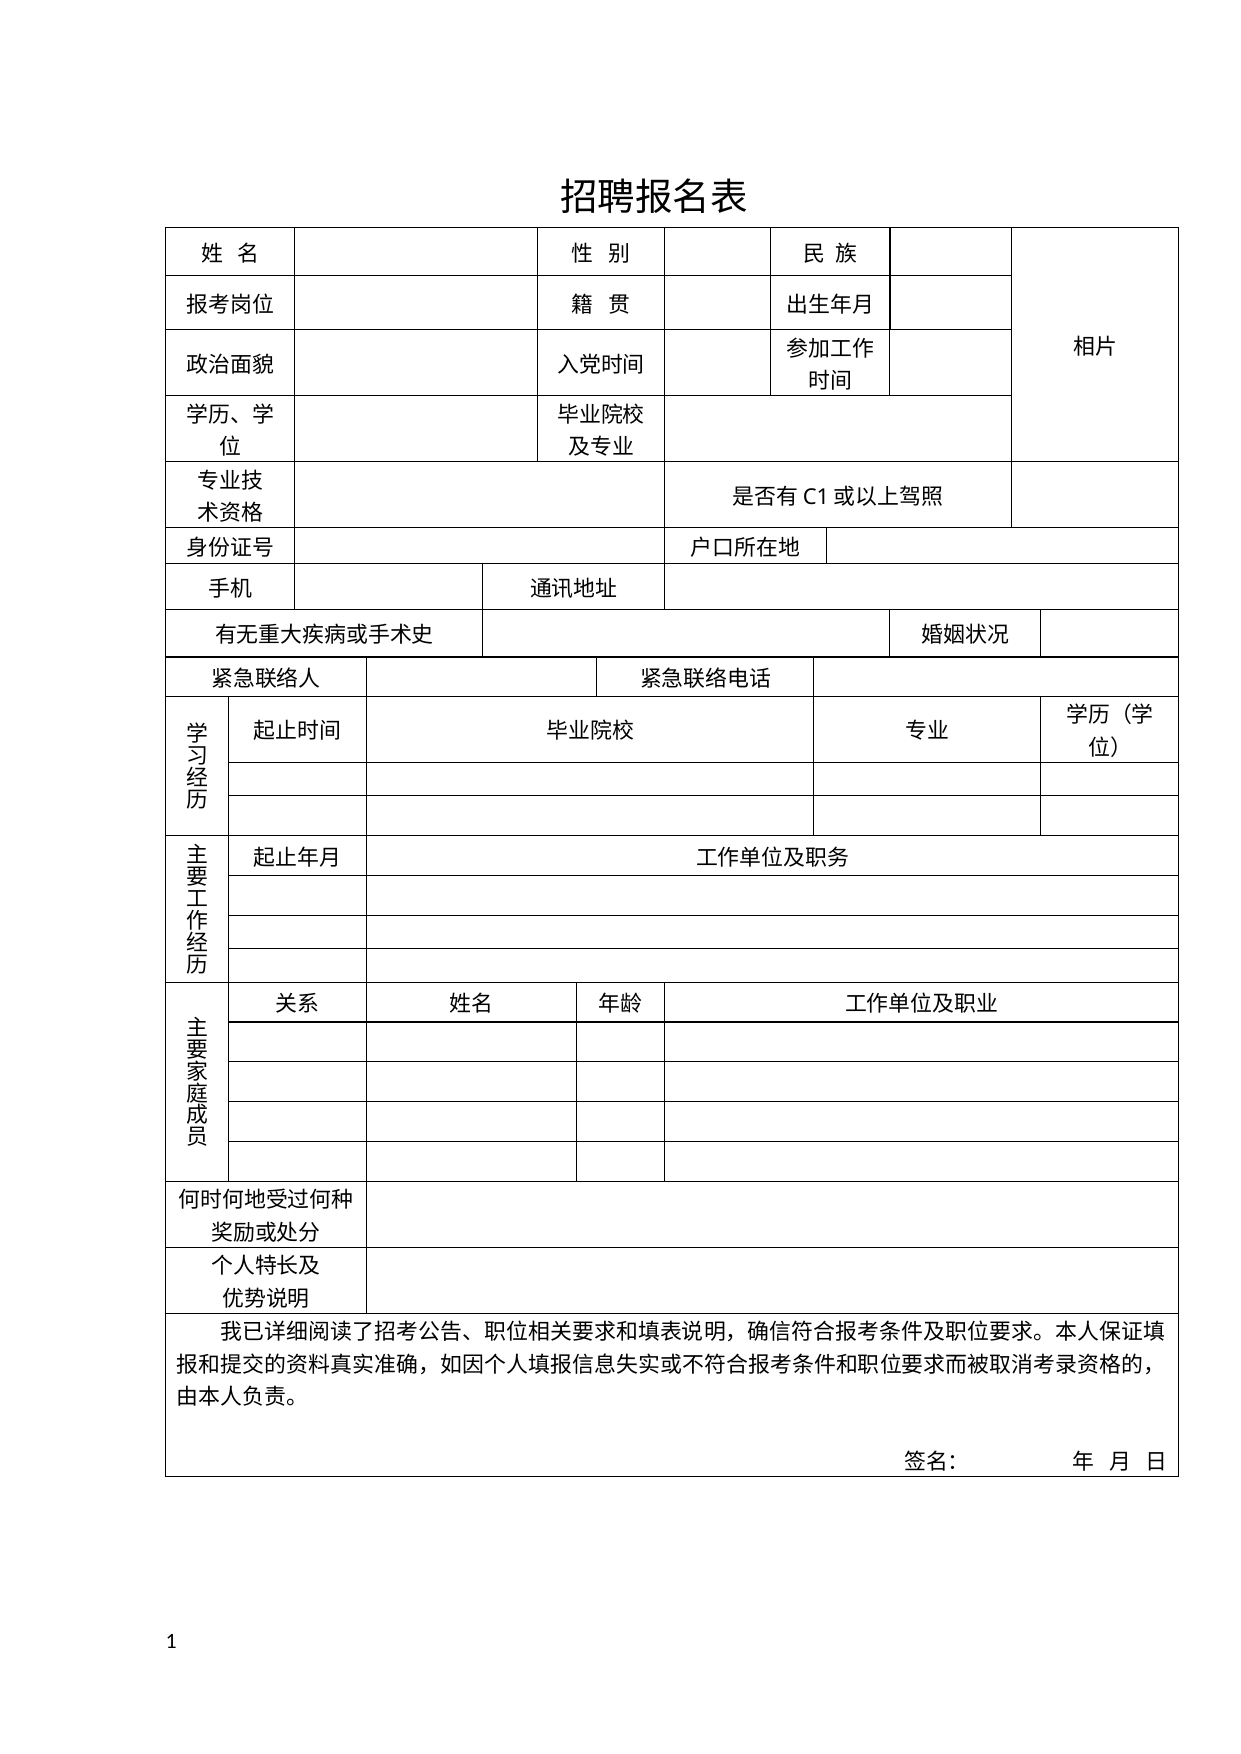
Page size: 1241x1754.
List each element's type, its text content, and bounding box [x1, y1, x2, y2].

table_header 民 族 [771, 228, 889, 275]
table_cell 关系 [229, 983, 366, 1021]
table_cell [367, 876, 1178, 914]
table_cell [295, 330, 537, 395]
table_header [891, 228, 1011, 275]
table_cell [367, 763, 813, 795]
table_cell 学习经历 [166, 697, 228, 835]
table_cell [1041, 610, 1178, 656]
table_cell [827, 528, 1178, 563]
table_cell [665, 396, 1011, 461]
table_cell 出生年月 [771, 276, 889, 329]
table_cell 起止时间 [229, 697, 366, 762]
table_cell [665, 564, 1178, 609]
table_cell 通讯地址 [483, 564, 664, 609]
table_header 姓 名 [166, 228, 294, 275]
table_cell 毕业院校 [367, 697, 813, 762]
table_cell 手机 [166, 564, 294, 609]
table_cell 我已详细阅读了招考公告、职位相关要求和填表说明，确信符合报考条件及职位要求。本人保证填报和提交的资料真实准确，如因个人填报信息失实或不符合报考条件和职位要求而被取消考录资格的，由本人负责。 签名： 年 月 日 [166, 1314, 1178, 1476]
table_cell [295, 276, 537, 329]
table_cell [1012, 462, 1178, 527]
table_cell [367, 1062, 576, 1101]
table_cell [229, 1062, 366, 1101]
table_cell [229, 949, 366, 982]
table_cell 专业技 术资格 [166, 462, 294, 527]
table_header [665, 228, 770, 275]
table_cell [229, 796, 366, 835]
table_cell 籍 贯 [538, 276, 664, 329]
table_cell [814, 763, 1040, 795]
table_cell [367, 1102, 576, 1141]
table_cell 参加工作 时间 [771, 330, 889, 395]
table_cell [229, 1102, 366, 1141]
table_cell 学历、学位 [166, 396, 294, 461]
table_cell [367, 1023, 576, 1061]
table_cell [665, 1062, 1178, 1101]
table_cell [891, 276, 1011, 329]
table_cell 户口所在地 [665, 528, 826, 563]
table_cell 工作单位及职务 [367, 836, 1178, 875]
table_cell 入党时间 [538, 330, 664, 395]
table_header [295, 228, 537, 275]
table_cell [665, 276, 770, 329]
table_cell [367, 916, 1178, 948]
text 招聘报名表 [165, 162, 1075, 227]
table_cell [577, 1142, 664, 1181]
table_cell [665, 1023, 1178, 1061]
table_cell [814, 796, 1040, 835]
table_cell [890, 330, 1011, 395]
table_cell [229, 1142, 366, 1181]
table_cell [229, 763, 366, 795]
table_cell 年龄 [577, 983, 664, 1021]
table_cell [814, 658, 1178, 696]
table_header 相片 [1012, 228, 1178, 461]
table_cell [665, 1102, 1178, 1141]
table_cell 主要工作经历 [166, 836, 228, 982]
table_cell 政治面貌 [166, 330, 294, 395]
table_cell [577, 1102, 664, 1141]
table_cell 身份证号 [166, 528, 294, 563]
table_cell 是否有C1或以上驾照 [665, 462, 1011, 527]
table_cell 工作单位及职业 [665, 983, 1178, 1021]
table_cell [367, 949, 1178, 982]
table_cell 专业 [814, 697, 1040, 762]
table_cell 学历（学位） [1041, 697, 1178, 762]
table_cell [367, 1248, 1178, 1313]
table_cell 起止年月 [229, 836, 366, 875]
table_cell [295, 462, 664, 527]
table_header 性 别 [538, 228, 664, 275]
table_cell 紧急联络电话 [597, 658, 813, 696]
table_cell [665, 1142, 1178, 1181]
table_cell [577, 1062, 664, 1101]
table_cell [295, 564, 482, 609]
table_cell [229, 916, 366, 948]
table_cell [483, 610, 889, 656]
table_cell 个人特长及 优势说明 [166, 1248, 366, 1313]
table_cell [229, 1023, 366, 1061]
table_cell 婚姻状况 [890, 610, 1040, 656]
table_cell [1041, 763, 1178, 795]
table_cell [367, 658, 596, 696]
table_cell [367, 1142, 576, 1181]
table_cell 姓名 [367, 983, 576, 1021]
table_cell 毕业院校及专业 [538, 396, 664, 461]
table_cell [577, 1023, 664, 1061]
table_cell [295, 528, 664, 563]
table_cell 主要家庭成员 [166, 983, 228, 1181]
table_cell [229, 876, 366, 914]
table_cell [1041, 796, 1178, 835]
table_cell 报考岗位 [166, 276, 294, 329]
table_cell [367, 796, 813, 835]
table_cell 何时何地受过何种奖励或处分 [166, 1182, 366, 1247]
table_cell 紧急联络人 [166, 658, 366, 696]
table_cell [665, 330, 770, 395]
table_cell 有无重大疾病或手术史 [166, 610, 482, 656]
table_cell [367, 1182, 1178, 1247]
table_cell [295, 396, 537, 461]
